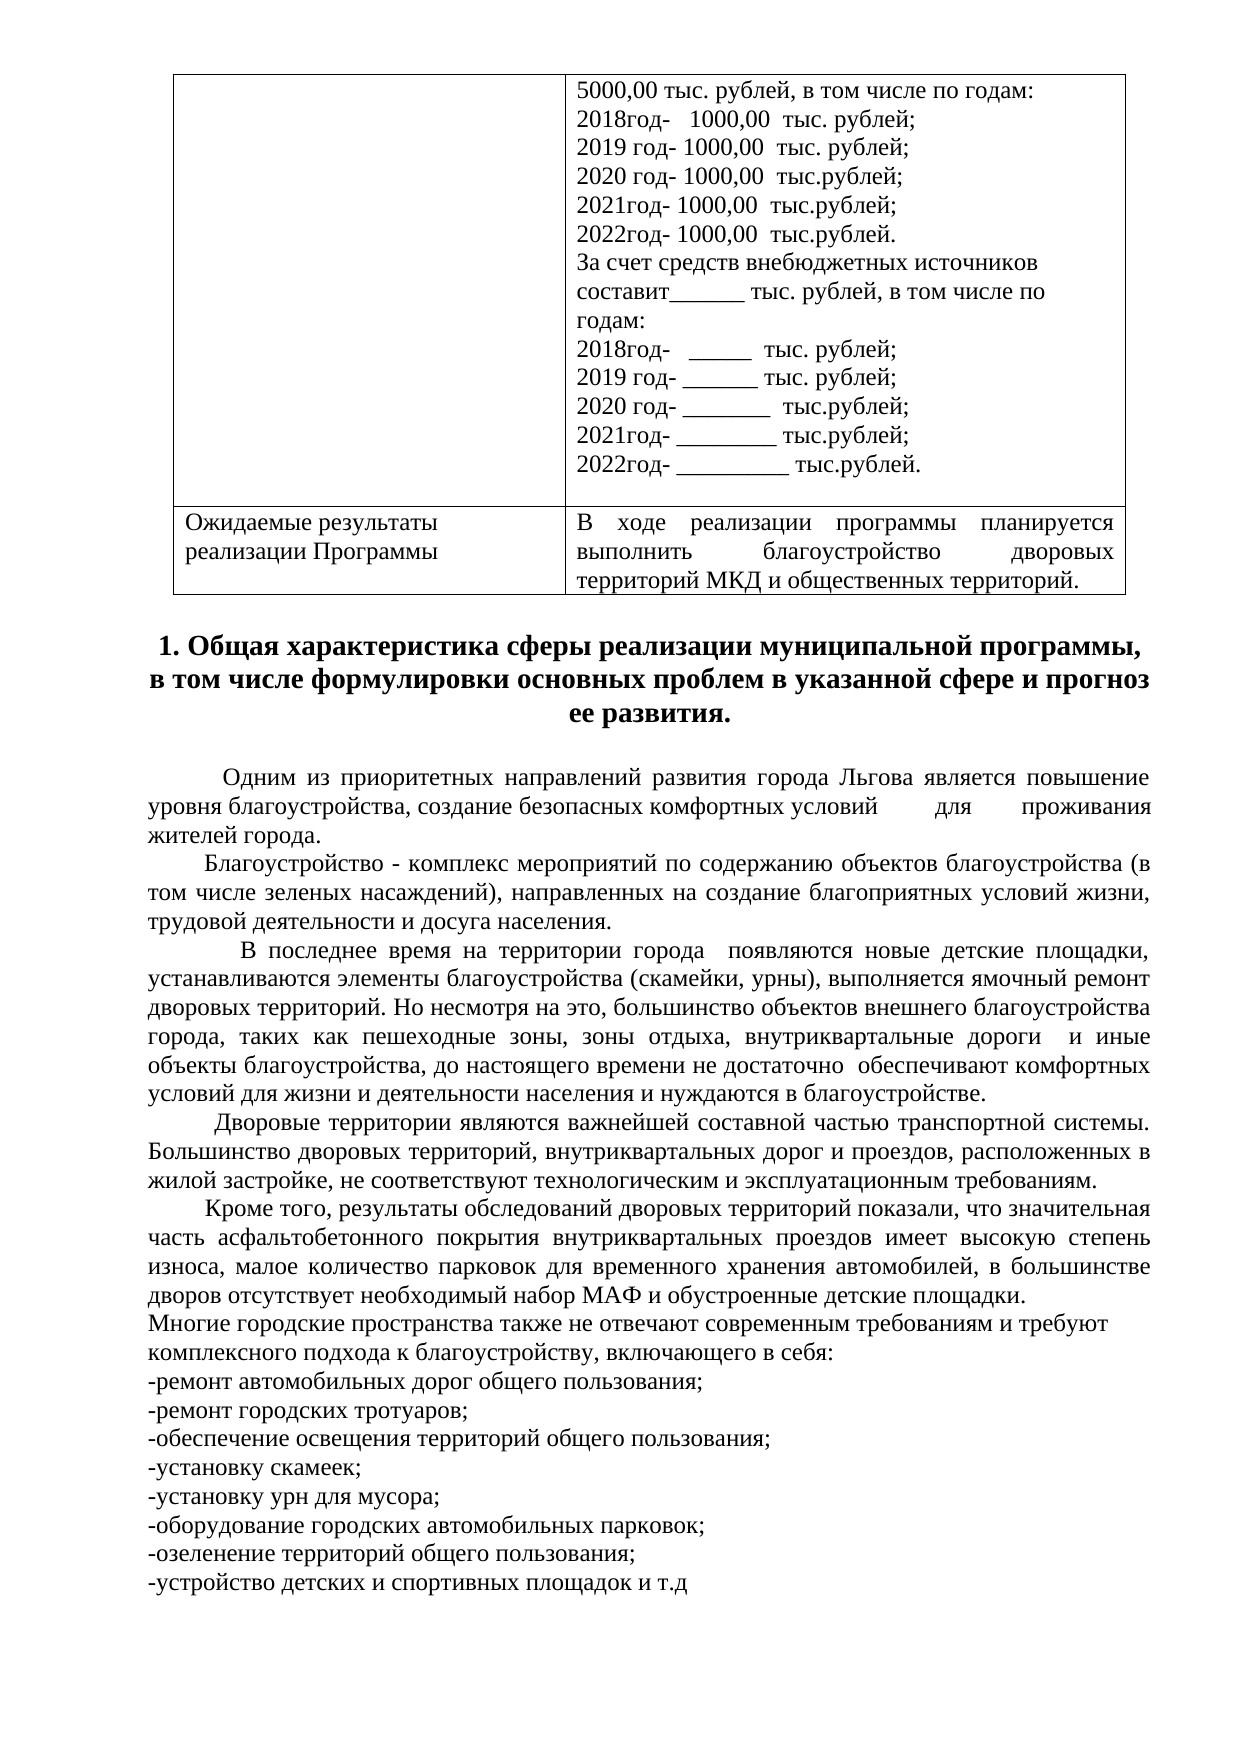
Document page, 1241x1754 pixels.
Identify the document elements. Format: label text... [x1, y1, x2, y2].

text -обеспечение освещения территорий общего пользования; [148, 1423, 1152, 1452]
text -ремонт автомобильных дорог общего пользования; [148, 1366, 1152, 1395]
table_cell Ожидаемые результаты реализации Программы [174, 507, 565, 593]
table_cell В ходе реализации программы планируется выполнить благоустройство дворовых территорий МКД и общественных территорий. [566, 507, 1125, 593]
text Дворовые территории являются важнейшей составной частью транспортной системы. Большинство дворовых территорий, внутриквартальных дорог и проездов, расположенных в жилой застройке, не соответствуют технологическим и эксплуатационным требованиям. [148, 1107, 1152, 1193]
text Благоустройство - комплекс мероприятий по содержанию объектов благоустройства (в том числе зеленых насаждений), направленных на создание благоприятных условий жизни, трудовой деятельности и досуга населения. [148, 848, 1152, 935]
text Многие городские пространства также не отвечают современным требованиям и требуют [148, 1308, 1152, 1337]
text Кроме того, результаты обследований дворовых территорий показали, что значительная часть асфальтобетонного покрытия внутриквартальных проездов имеет высокую степень износа, малое количество парковок для временного хранения автомобилей, в большинстве дворов отсутствует необходимый набор МАФ и обустроенные детские площадки. [148, 1193, 1152, 1308]
text -оборудование городских автомобильных парковок; [148, 1510, 1152, 1538]
text комплексного подхода к благоустройству, включающего в себя: [148, 1337, 1152, 1366]
text 1. Общая характеристика сферы реализации муниципальной программы, в том числе формулировки основных проблем в указанной сфере и прогноз ее развития. [148, 628, 1152, 729]
text -устройство детских и спортивных площадок и т.д [148, 1567, 1152, 1596]
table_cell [174, 75, 565, 506]
text -озеленение территорий общего пользования; [148, 1538, 1152, 1567]
text -ремонт городских тротуаров; [148, 1395, 1152, 1423]
text Одним из приоритетных направлений развития города Льгова является повышение уровня благоустройства, создание безопасных комфортных условий для проживания жителей города. [148, 762, 1152, 848]
text В последнее время на территории города появляются новые детские площадки, устанавливаются элементы благоустройства (скамейки, урны), выполняется ямочный ремонт дворовых территорий. Но несмотря на это, большинство объектов внешнего благоустройства города, таких как пешеходные зоны, зоны отдыха, внутриквартальные дороги и иные объекты благоустройства, до настоящего времени не достаточно обеспечивают комфортных условий для жизни и деятельности населения и нуждаются в благоустройстве. [148, 935, 1152, 1107]
text -установку скамеек; [148, 1452, 1152, 1481]
text -установку урн для мусора; [148, 1481, 1152, 1510]
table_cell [566, 75, 1125, 506]
